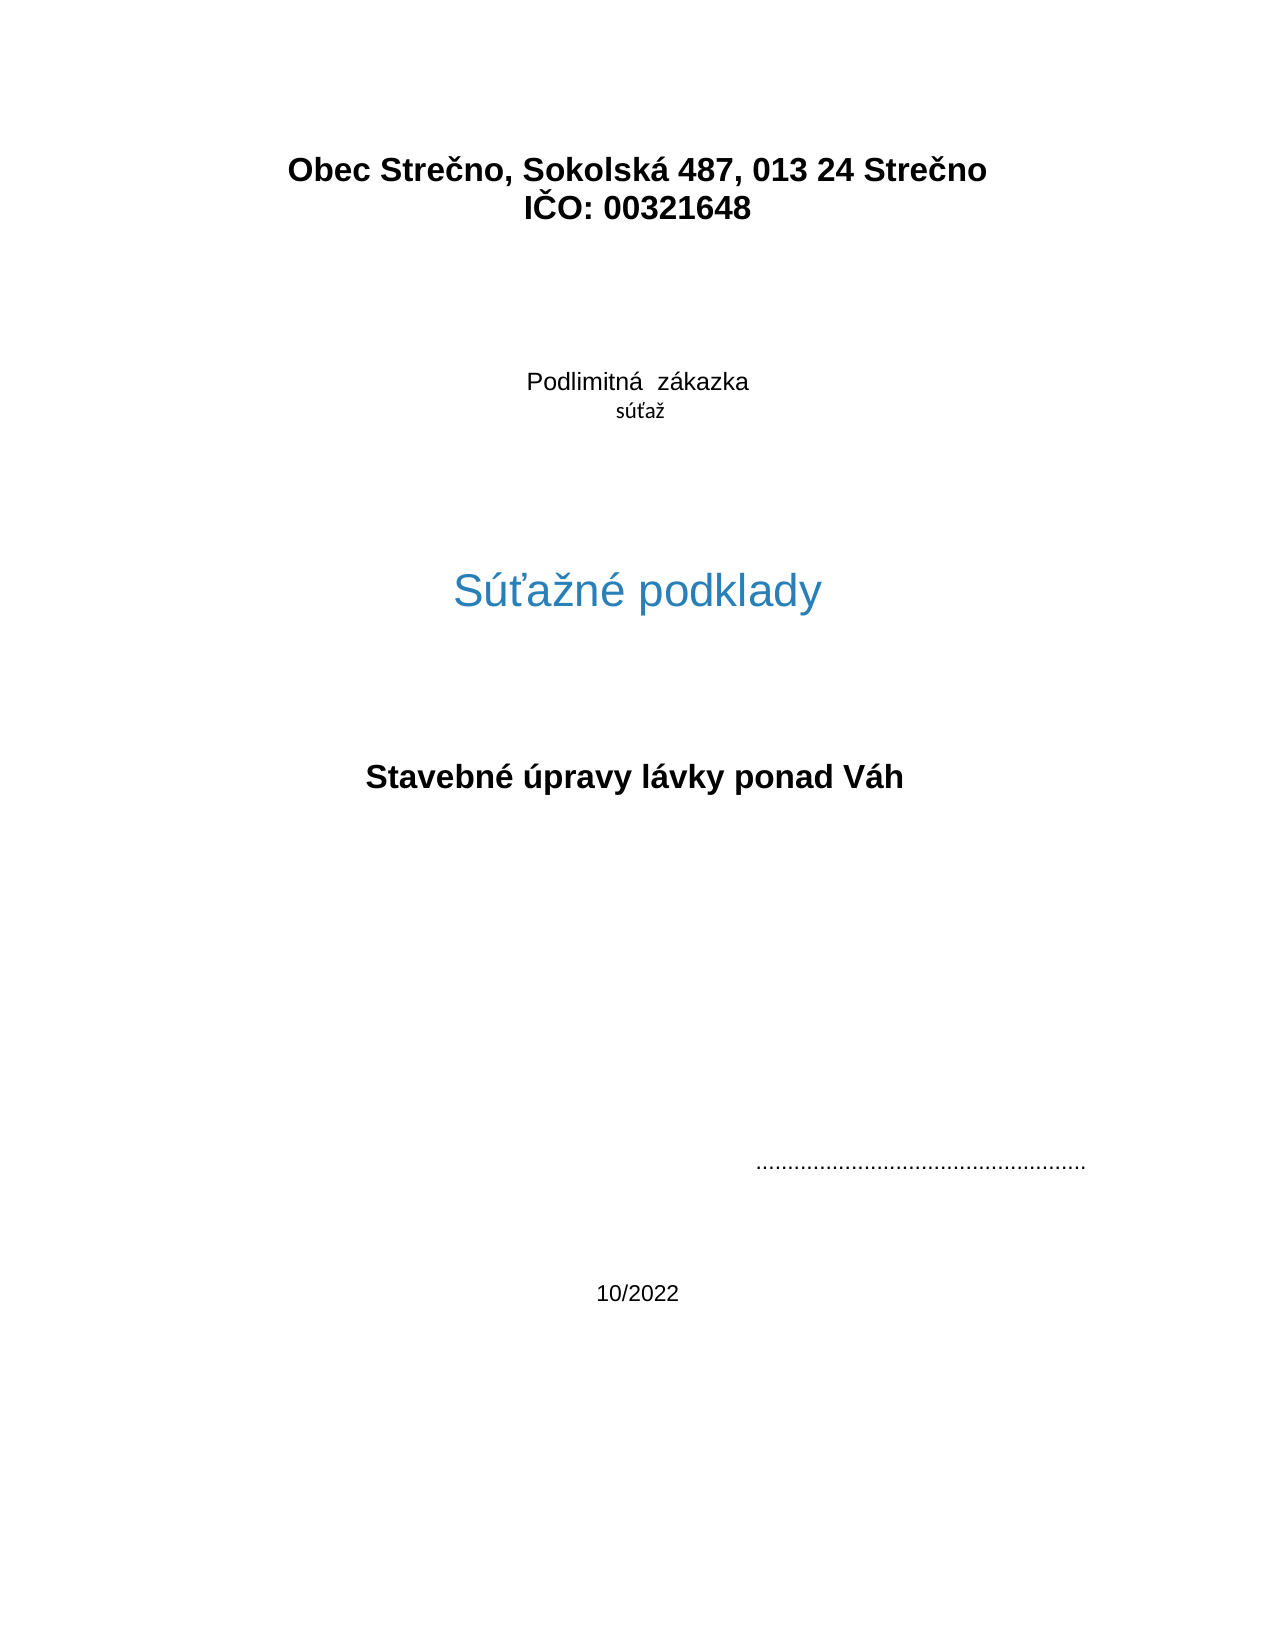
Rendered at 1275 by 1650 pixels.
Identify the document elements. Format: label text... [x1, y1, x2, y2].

text Podlimitná zákazka [150, 367, 1125, 396]
text Súťažné podklady [150, 564, 1125, 617]
text 10/2022 [150, 1279, 1125, 1306]
text IČO: 00321648 [150, 188, 1125, 227]
text Stavebné úpravy lávky ponad Váh [150, 757, 1125, 795]
text súťaž [150, 396, 1125, 424]
text .................................................... [150, 1148, 1125, 1174]
text Obec Strečno, Sokolská 487, 013 24 Strečno [150, 150, 1125, 188]
